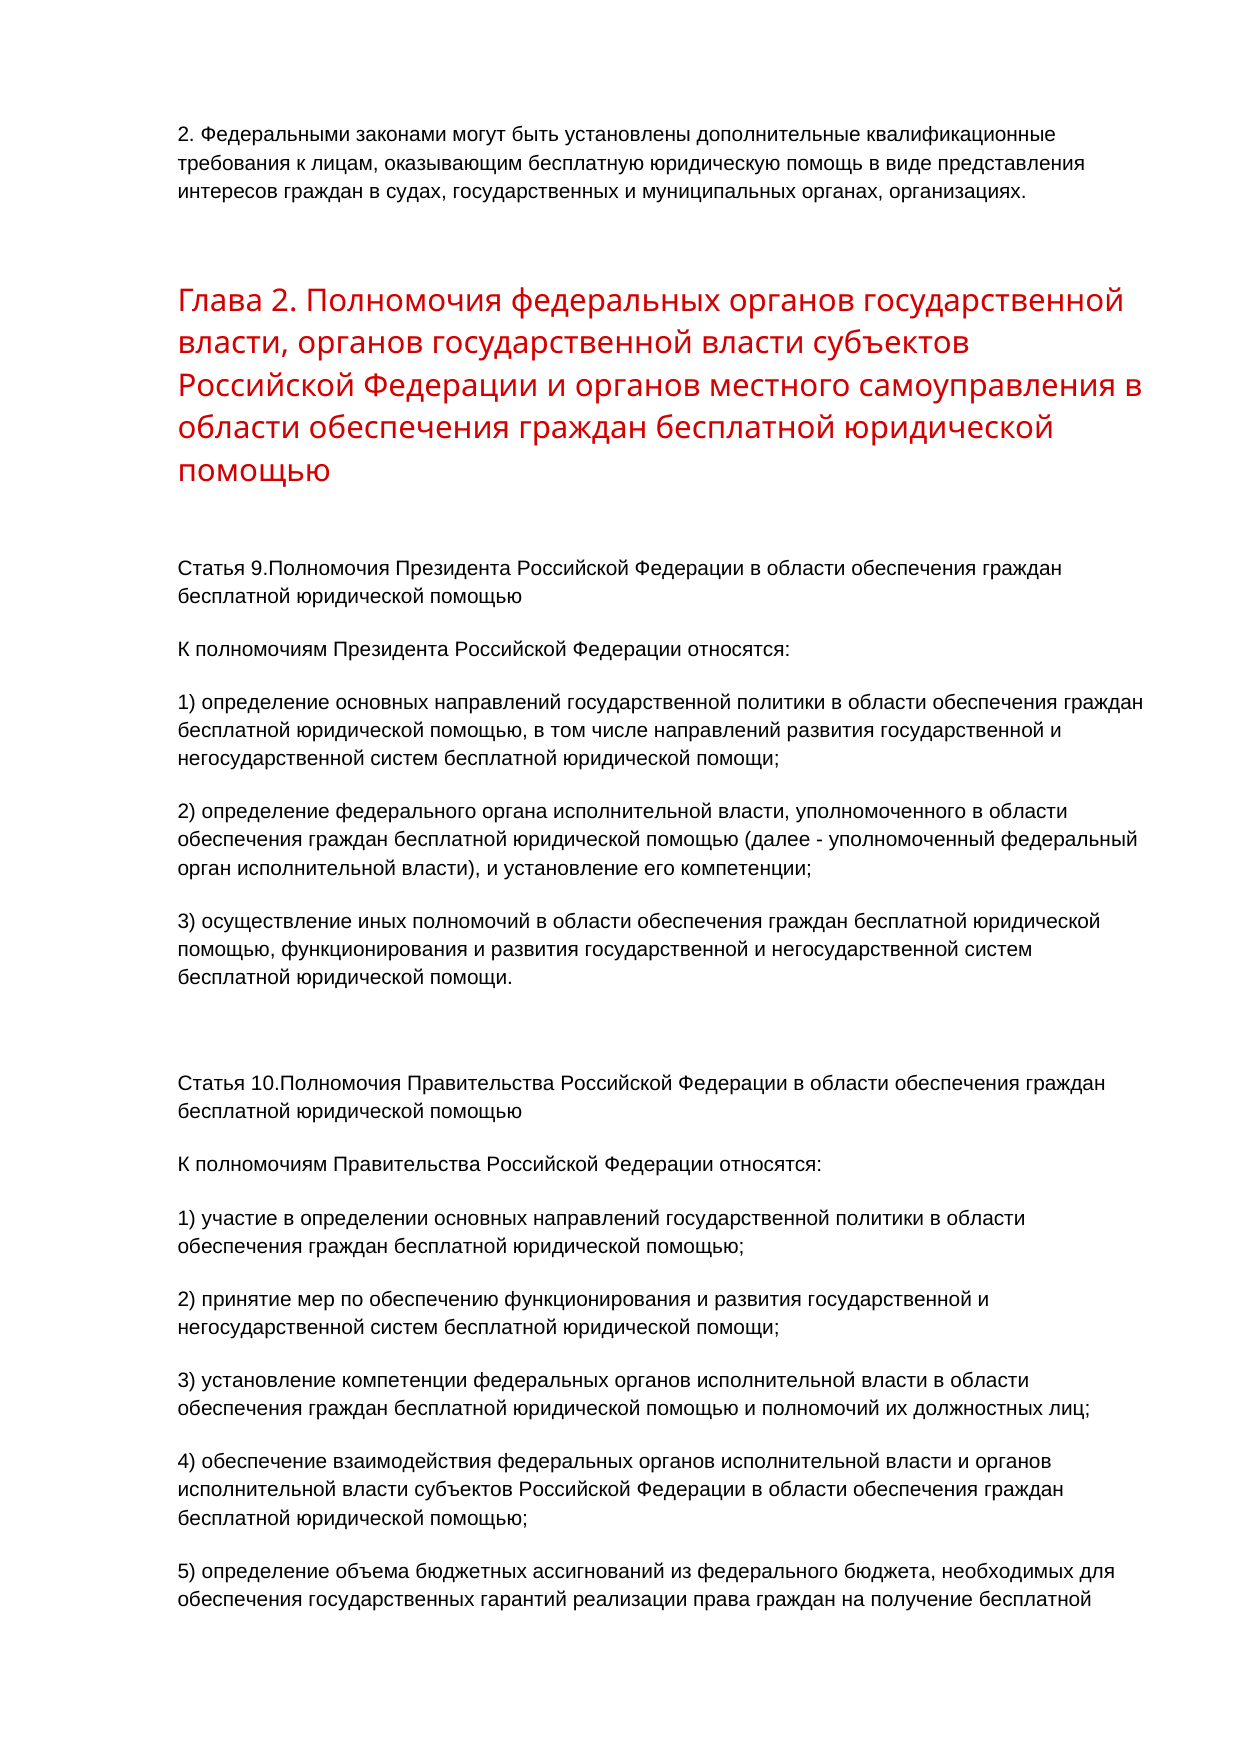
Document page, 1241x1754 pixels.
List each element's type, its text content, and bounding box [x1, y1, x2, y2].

text 2) принятие мер по обеспечению функционирования и развития государственной и негосударственной систем бесплатной юридической помощи; [177, 1282, 1152, 1339]
text 1) определение основных направлений государственной политики в области обеспечения граждан бесплатной юридической помощью, в том числе направлений развития государственной и негосударственной систем бесплатной юридической помощи; [177, 686, 1152, 770]
text Статья 9.Полномочия Президента Российской Федерации в области обеспечения граждан бесплатной юридической помощью [177, 551, 1152, 607]
text К полномочиям Правительства Российской Федерации относятся: [177, 1148, 1152, 1176]
text 4) обеспечение взаимодействия федеральных органов исполнительной власти и органов исполнительной власти субъектов Российской Федерации в области обеспечения граждан бесплатной юридической помощью; [177, 1445, 1152, 1529]
text К полномочиям Президента Российской Федерации относятся: [177, 632, 1152, 661]
text 3) установление компетенции федеральных органов исполнительной власти в области обеспечения граждан бесплатной юридической помощью и полномочий их должностных лиц; [177, 1364, 1152, 1420]
text 2. Федеральными законами могут быть установлены дополнительные квалификационные требования к лицам, оказывающим бесплатную юридическую помощь в виде представления интересов граждан в судах, государственных и муниципальных органах, организациях. [177, 118, 1152, 202]
text 1) участие в определении основных направлений государственной политики в области обеспечения граждан бесплатной юридической помощью; [177, 1201, 1152, 1257]
text 2) определение федерального органа исполнительной власти, уполномоченного в области обеспечения граждан бесплатной юридической помощью (далее - уполномоченный федеральный орган исполнительной власти), и установление его компетенции; [177, 795, 1152, 879]
text 3) осуществление иных полномочий в области обеспечения граждан бесплатной юридической помощью, функционирования и развития государственной и негосударственной систем бесплатной юридической помощи. [177, 904, 1152, 989]
text Глава 2. Полномочия федеральных органов государственной власти, органов государственной власти субъектов Российской Федерации и органов местного самоуправления в области обеспечения граждан бесплатной юридической помощью [177, 278, 1152, 491]
text Статья 10.Полномочия Правительства Российской Федерации в области обеспечения граждан бесплатной юридической помощью [177, 1067, 1152, 1123]
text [177, 1554, 1152, 1611]
